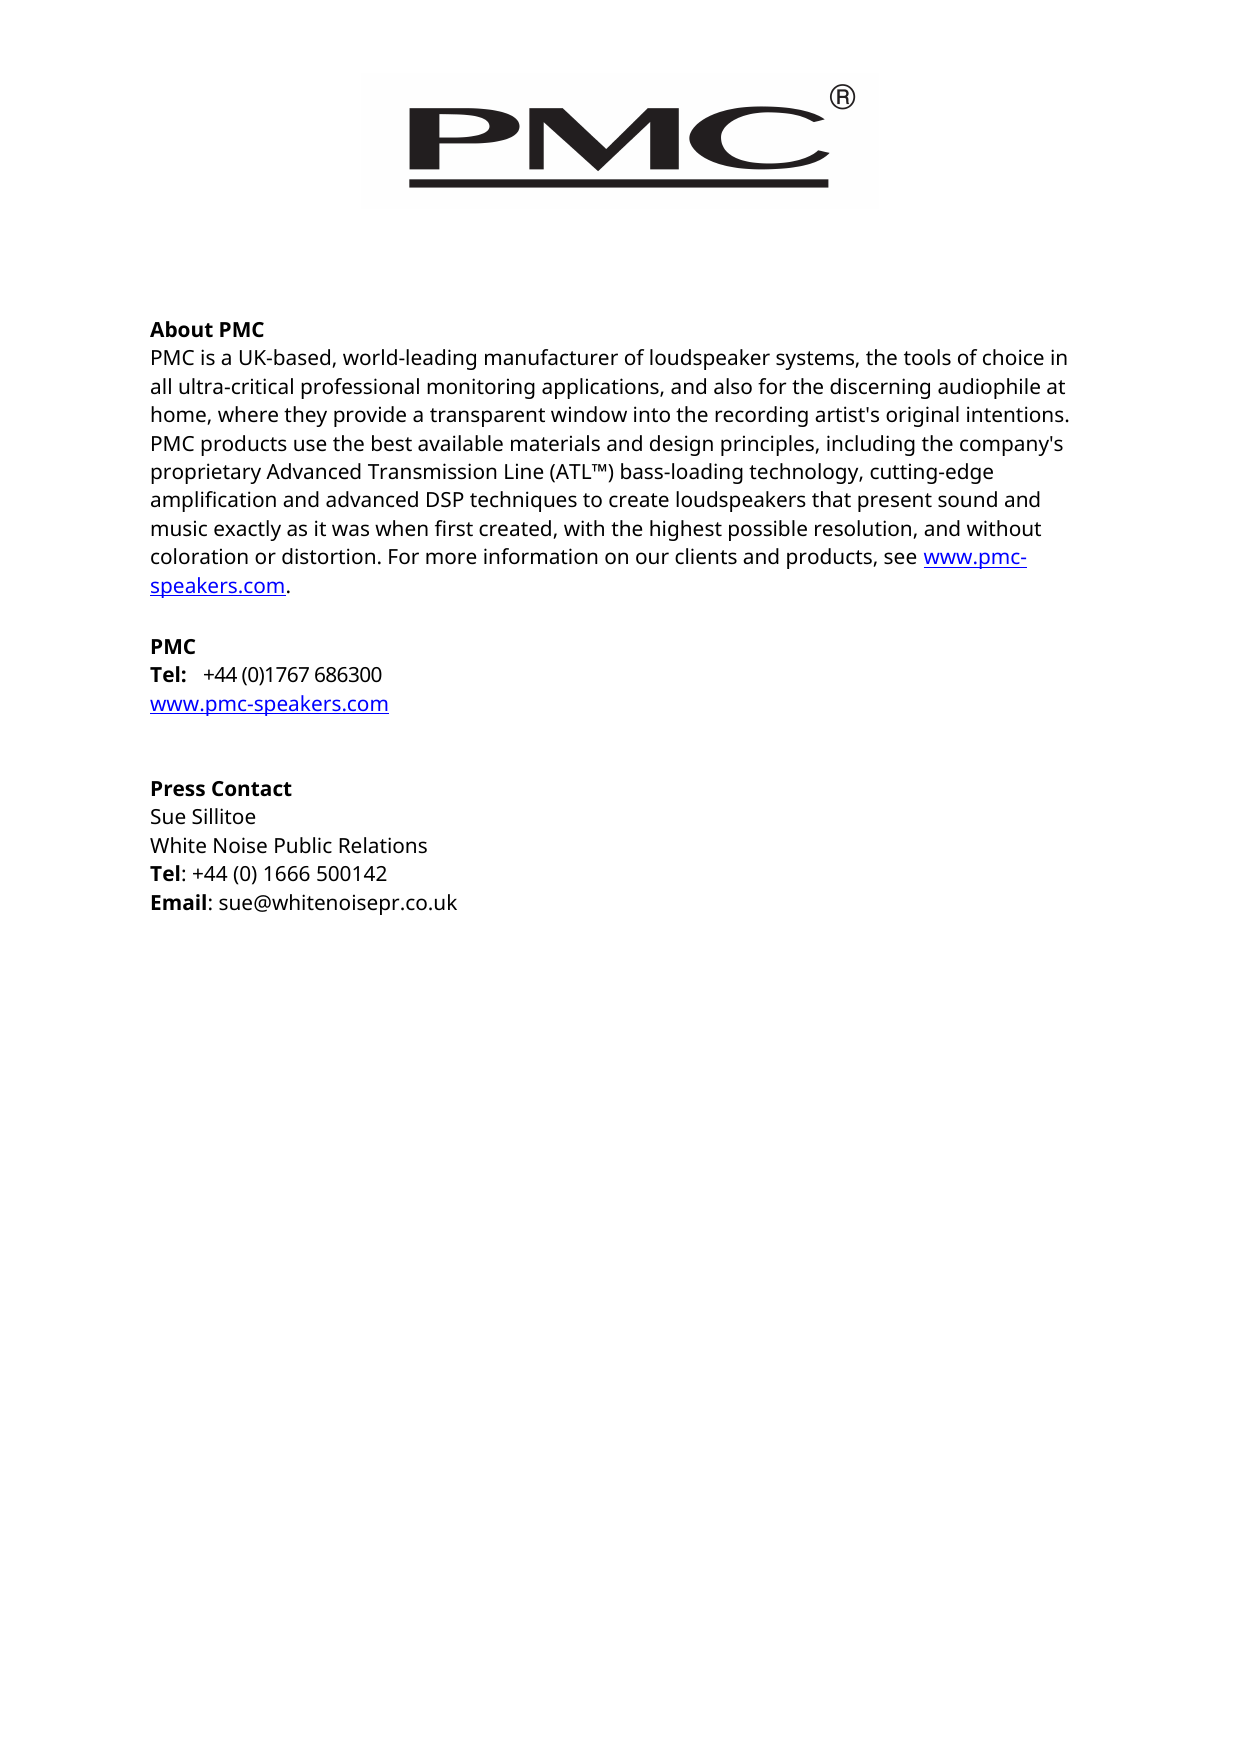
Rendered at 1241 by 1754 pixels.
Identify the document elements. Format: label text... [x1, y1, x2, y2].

text Tel: +44 (0) 1666 500142 [150, 859, 1090, 888]
text PMC [150, 632, 1090, 660]
text Tel: +44 (0)1767 686300 [150, 660, 1090, 689]
picture [361, 73, 879, 209]
text White Noise Public Relations [150, 831, 1090, 859]
text www.pmc-speakers.com [150, 689, 1090, 717]
text PMC is a UK-based, world-leading manufacturer of loudspeaker systems, the tools of choice in all ultra-critical professional monitoring applications, and also for the discerning audiophile at home, where they provide a transparent window into the recording artist's original intentions. PMC products use the best available materials and design principles, including the company's proprietary Advanced Transmission Line (ATL™) bass-loading technology, cutting-edge amplification and advanced DSP techniques to create loudspeakers that present sound and music exactly as it was when first created, with the highest possible resolution, and without coloration or distortion. For more information on our clients and products, see www.pmc-speakers.com. [150, 343, 1090, 599]
text Sue Sillitoe [150, 802, 1090, 831]
text Press Contact [150, 774, 1090, 802]
text About PMC [150, 315, 1090, 343]
text Email: sue@whitenoisepr.co.uk [150, 888, 1090, 916]
